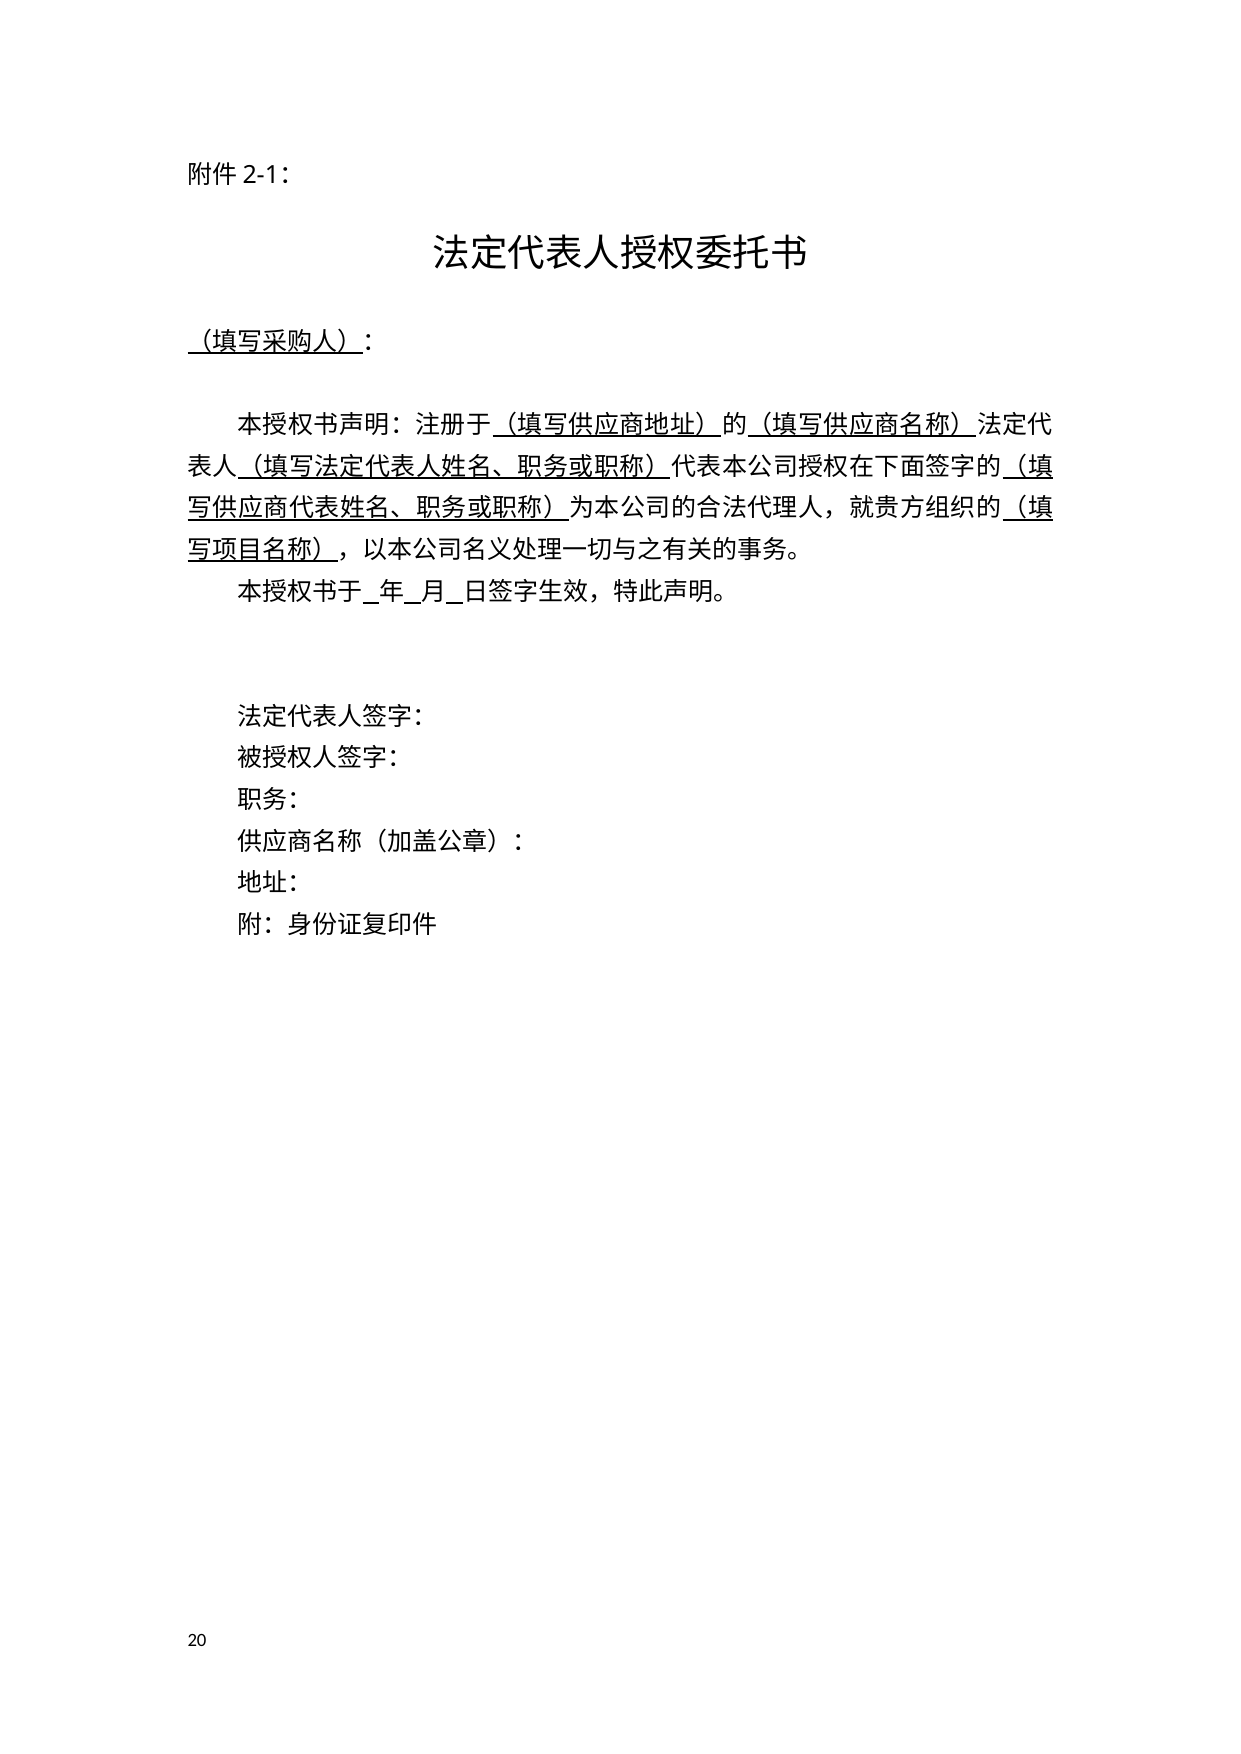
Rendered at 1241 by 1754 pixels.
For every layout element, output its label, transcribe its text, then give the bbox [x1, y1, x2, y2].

text 法定代表人签字： [187, 692, 1053, 733]
text 被授权人签字： [187, 733, 1053, 775]
text （填写采购人）： [187, 317, 1053, 358]
text 附：身份证复印件 [187, 900, 1053, 942]
text 地址： [187, 858, 1053, 900]
text 法定代表人授权委托书 [187, 233, 1053, 275]
text 供应商名称（加盖公章）： [187, 817, 1053, 858]
text 附件2-1： [187, 150, 1053, 192]
text 本授权书声明：注册于（填写供应商地址）的（填写供应商名称）法定代表人（填写法定代表人姓名、职务或职称）代表本公司授权在下面签字的（填写供应商代表姓名、职务或职称）为本公司的合法代理人，就贵方组织的（填写项目名称），以本公司名义处理一切与之有关的事务。 [187, 400, 1053, 567]
text 职务： [187, 775, 1053, 817]
text 本授权书于 年 月 日签字生效，特此声明。 [187, 567, 1053, 608]
